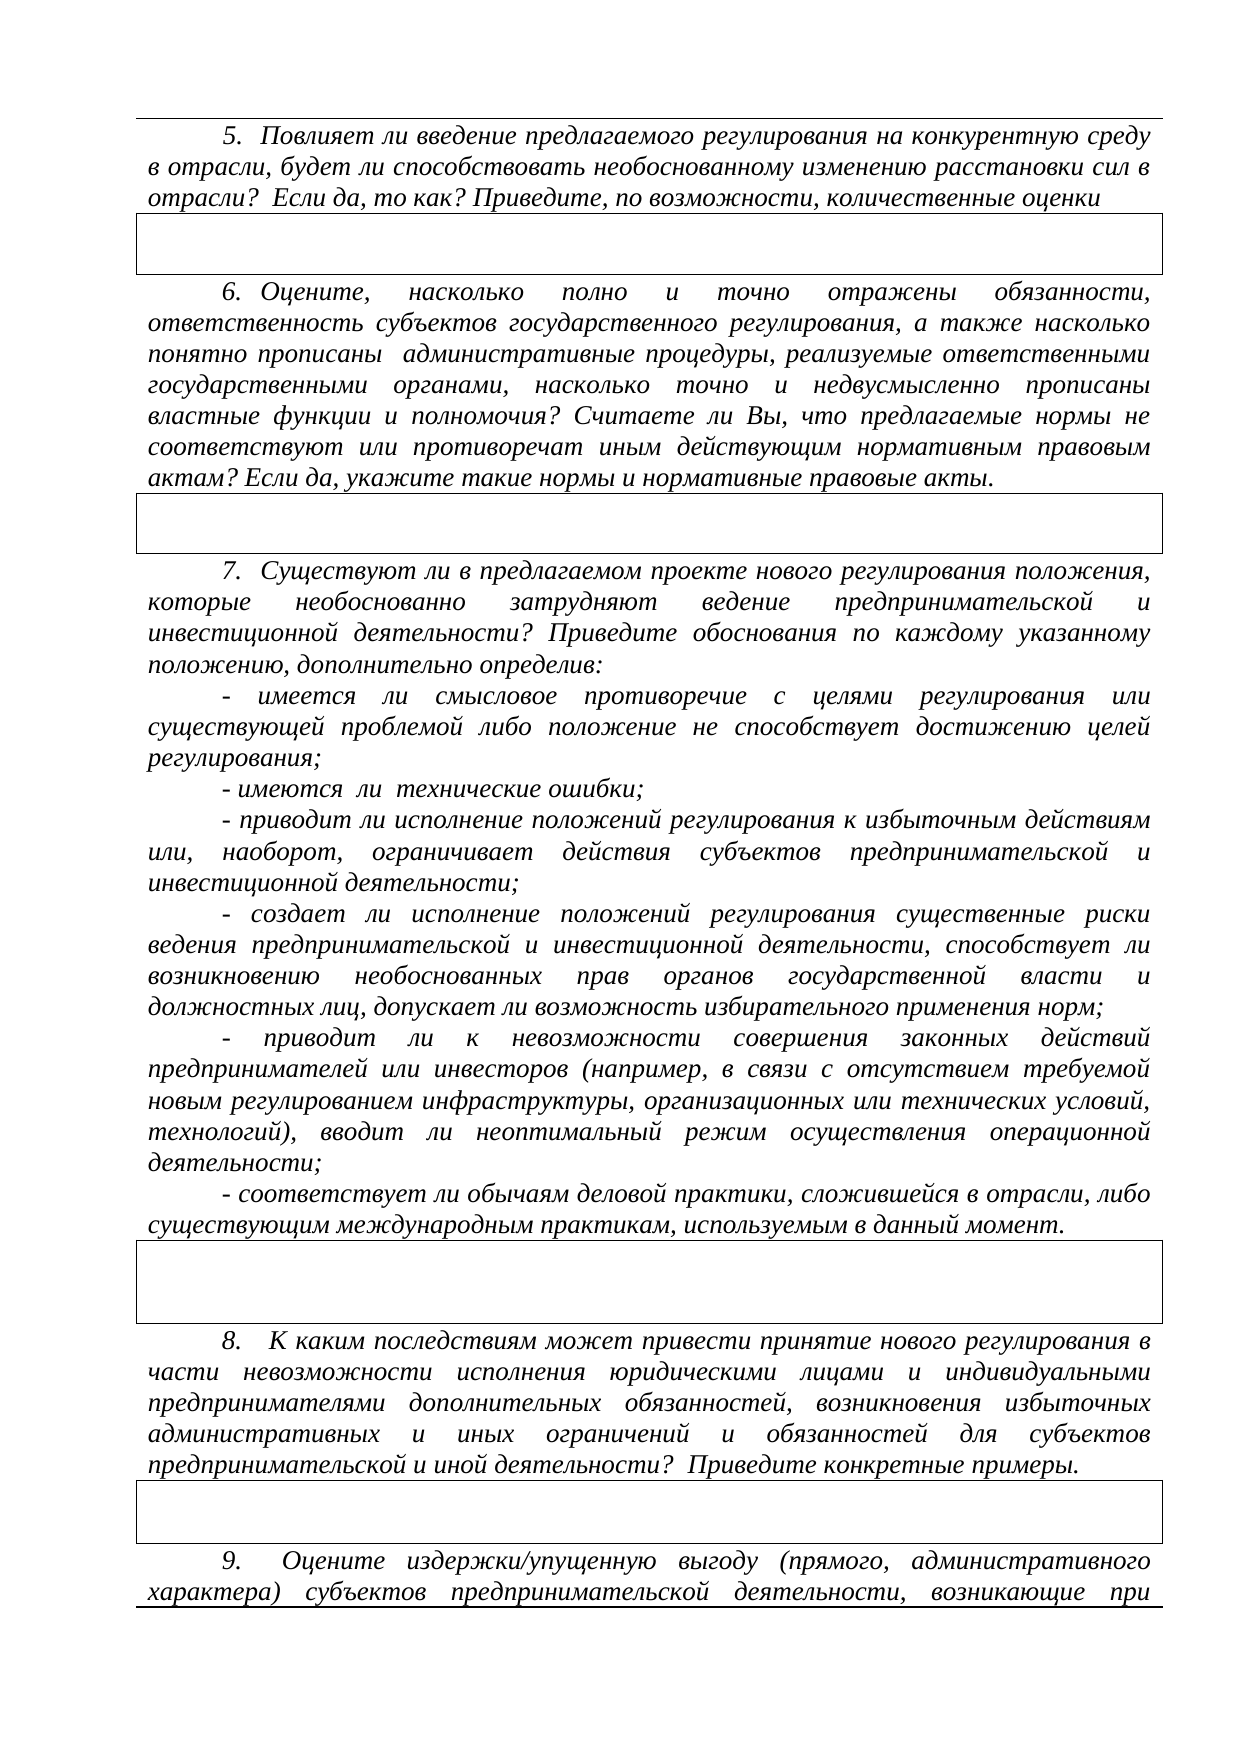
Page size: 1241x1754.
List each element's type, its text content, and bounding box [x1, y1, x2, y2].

table_cell Оцените, насколько полно и точно отражены обязанности, ответственность субъектов государственного регулирования, а также насколько понятно прописаны административные процедуры, реализуемые ответственными государственными органами, насколько точно и недвусмысленно прописаны властные функции и полномочия? Считаете ли Вы, что предлагаемые нормы не соответствуют или противоречат иным действующим нормативным правовым актам? Если да, укажите такие нормы и нормативные правовые акты. [136, 275, 1163, 493]
table_cell [137, 1241, 1162, 1323]
table_cell [137, 214, 1162, 273]
table_cell [137, 494, 1162, 553]
table_cell [137, 1481, 1162, 1543]
table_cell К каким последствиям может привести принятие нового регулирования в части невозможности исполнения юридическими лицами и индивидуальными предпринимателями дополнительных обязанностей, возникновения избыточных административных и иных ограничений и обязанностей для субъектов предпринимательской и иной деятельности? Приведите конкретные примеры. [136, 1324, 1163, 1480]
table_cell Повлияет ли введение предлагаемого регулирования на конкурентную среду в отрасли, будет ли способствовать необоснованному изменению расстановки сил в отрасли? Если да, то как? Приведите, по возможности, количественные оценки [136, 119, 1163, 213]
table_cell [136, 1544, 1163, 1606]
table_cell Существуют ли в предлагаемом проекте нового регулирования положения, которые необоснованно затрудняют ведение предпринимательской и инвестиционной деятельности? Приведите обоснования по каждому указанному положению, дополнительно определив: - имеется ли смысловое противоречие с целями регулирования или существующей проблемой либо положение не способствует достижению целей регулирования; - имеются ли технические ошибки; - приводит ли исполнение положений регулирования к избыточным действиям или, наоборот, ограничивает действия субъектов предпринимательской и инвестиционной деятельности; - создает ли исполнение положений регулирования существенные риски ведения предпринимательской и инвестиционной деятельности, способствует ли возникновению необоснованных прав органов государственной власти и должностных лиц, допускает ли возможность избирательного применения норм; - приводит ли к невозможности совершения законных действий предпринимателей или инвесторов (например, в связи с отсутствием требуемой новым регулированием инфраструктуры, организационных или технических условий, технологий), вводит ли неоптимальный режим осуществления операционной деятельности; - соответствует ли обычаям деловой практики, сложившейся в отрасли, либо существующим международным практикам, используемым в данный момент. [136, 554, 1163, 1239]
